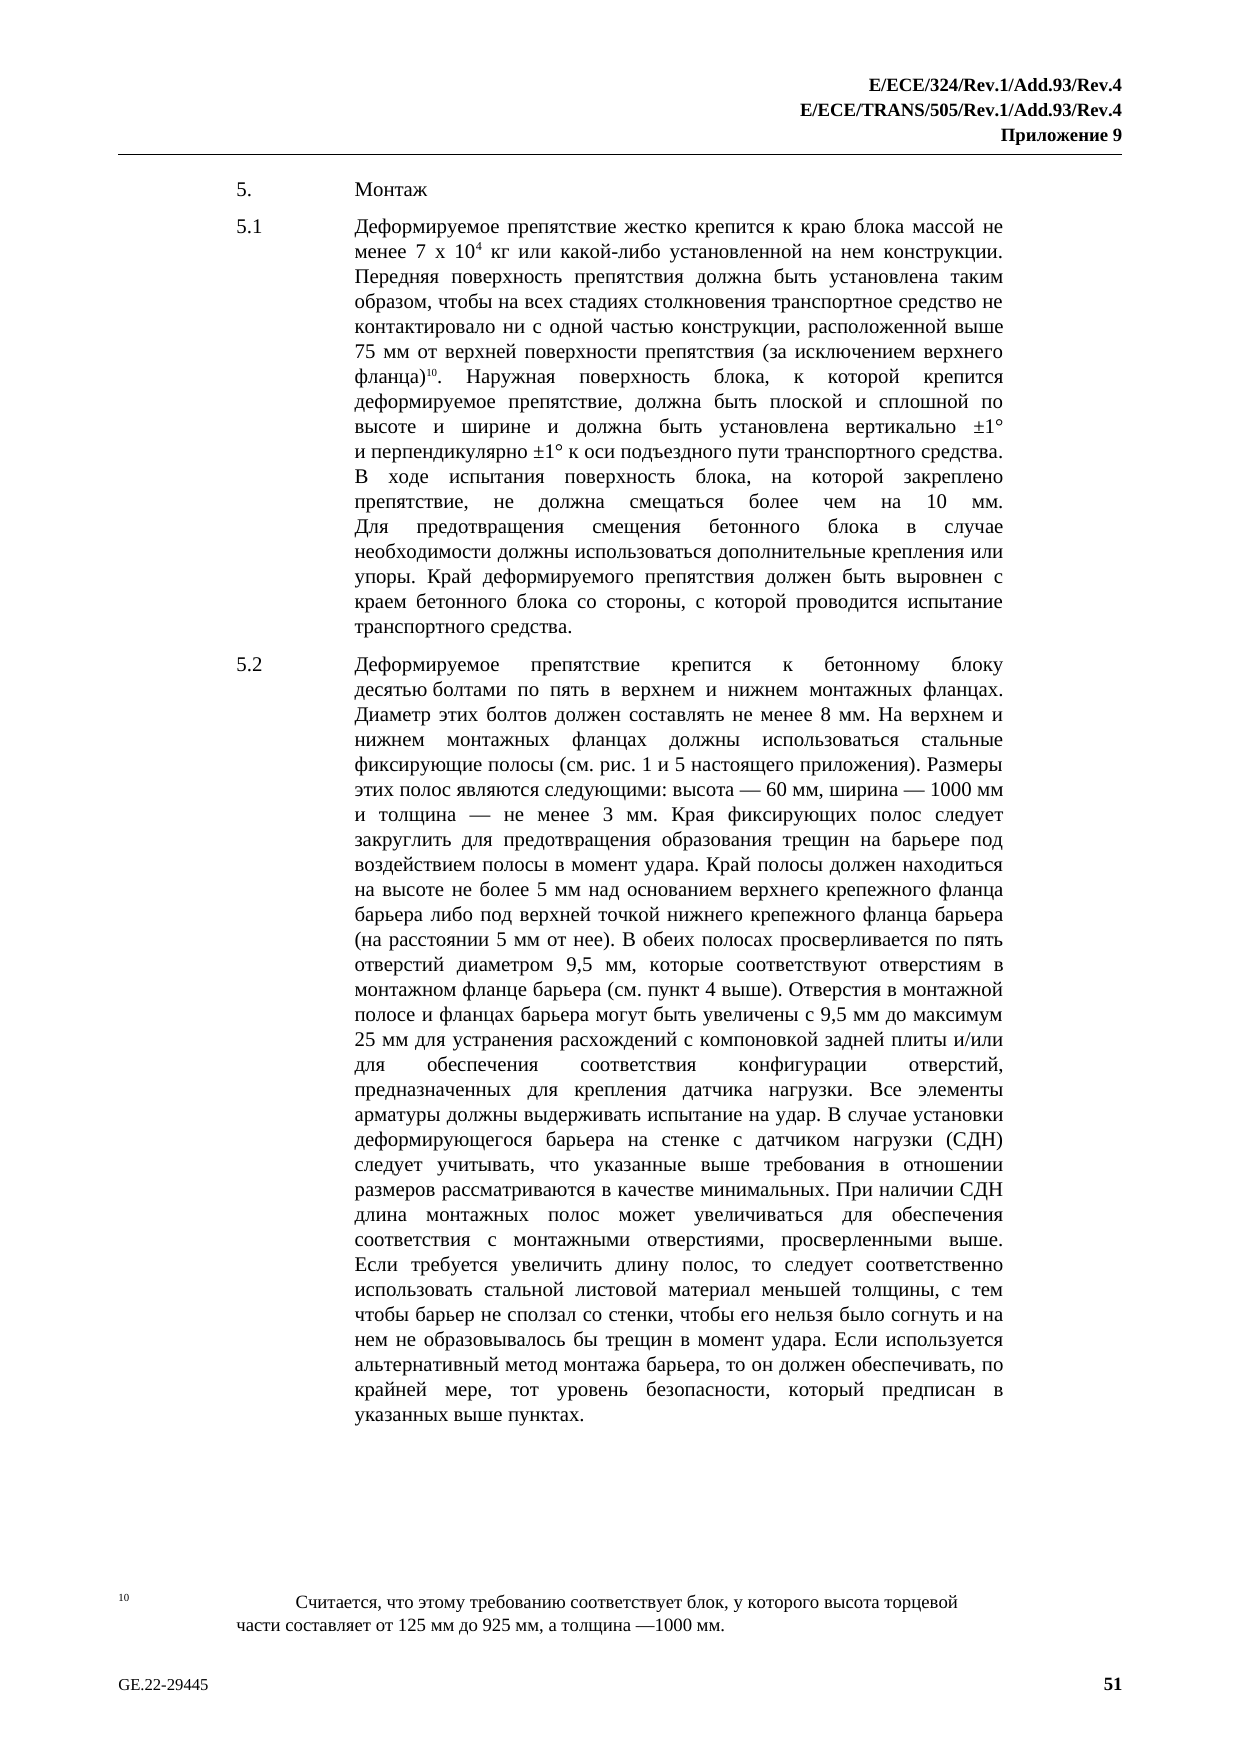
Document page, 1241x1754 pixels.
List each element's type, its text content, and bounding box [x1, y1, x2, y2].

text 5. Монтаж [236, 176, 1004, 201]
text 5.1 Деформируемое препятствие жестко крепится к краю блока массой не менее 7 х 104 кг или какой-либо установленной на нем конструкции. Передняя поверхность препятствия должна быть установлена таким образом, чтобы на всех стадиях столкновения транспортное средство не контактировало ни с одной частью конструкции, расположенной выше 75 мм от верхней поверхности препятствия (за исключением верхнего фланца). Наружная поверхность блока, к которой крепится деформируемое препятствие, должна быть плоской и сплошной по высоте и ширине и должна быть установлена вертикально ±1° и перпендикулярно ±1° к оси подъездного пути транспортного средства. В ходе испытания поверхность блока, на которой закреплено препятствие, не должна смещаться более чем на 10 мм. Для предотвращения смещения бетонного блока в случае необходимости должны использоваться дополнительные крепления или упоры. Край деформируемого препятствия должен быть выровнен с краем бетонного блока со стороны, с которой проводится испытание транспортного средства. [236, 213, 1004, 638]
text 5.2 Деформируемое препятствие крепится к бетонному блоку десятью болтами по пять в верхнем и нижнем монтажных фланцах. Диаметр этих болтов должен составлять не менее 8 мм. На верхнем и нижнем монтажных фланцах должны использоваться стальные фиксирующие полосы (см. рис. 1 и 5 настоящего приложения). Размеры этих полос являются следующими: высота — 60 мм, ширина — 1000 мм и толщина — не менее 3 мм. Края фиксирующих полос следует закруглить для предотвращения образования трещин на барьере под воздействием полосы в момент удара. Край полосы должен находиться на высоте не более 5 мм над основанием верхнего крепежного фланца барьера либо под верхней точкой нижнего крепежного фланца барьера (на расстоянии 5 мм от нее). В обеих полосах просверливается по пять отверстий диаметром 9,5 мм, которые соответствуют отверстиям в монтажном фланце барьера (см. пункт 4 выше). Отверстия в монтажной полосе и фланцах барьера могут быть увеличены с 9,5 мм до максимум 25 мм для устранения расхождений с компоновкой задней плиты и/или для обеспечения соответствия конфигурации отверстий, предназначенных для крепления датчика нагрузки. Все элементы арматуры должны выдерживать испытание на удар. В случае установки деформирующегося барьера на стенке с датчиком нагрузки (СДН) следует учитывать, что указанные выше требования в отношении размеров рассматриваются в качестве минимальных. При наличии СДН длина монтажных полос может увеличиваться для обеспечения соответствия с монтажными отверстиями, просверленными выше. Если требуется увеличить длину полос, то следует соответственно использовать стальной листовой материал меньшей толщины, с тем чтобы барьер не сползал со стенки, чтобы его нельзя было согнуть и на нем не образовывалось бы трещин в момент удара. Если используется альтернативный метод монтажа барьера, то он должен обеспечивать, по крайней мере, тот уровень безопасности, который предписан в указанных выше пунктах. [236, 651, 1004, 1426]
